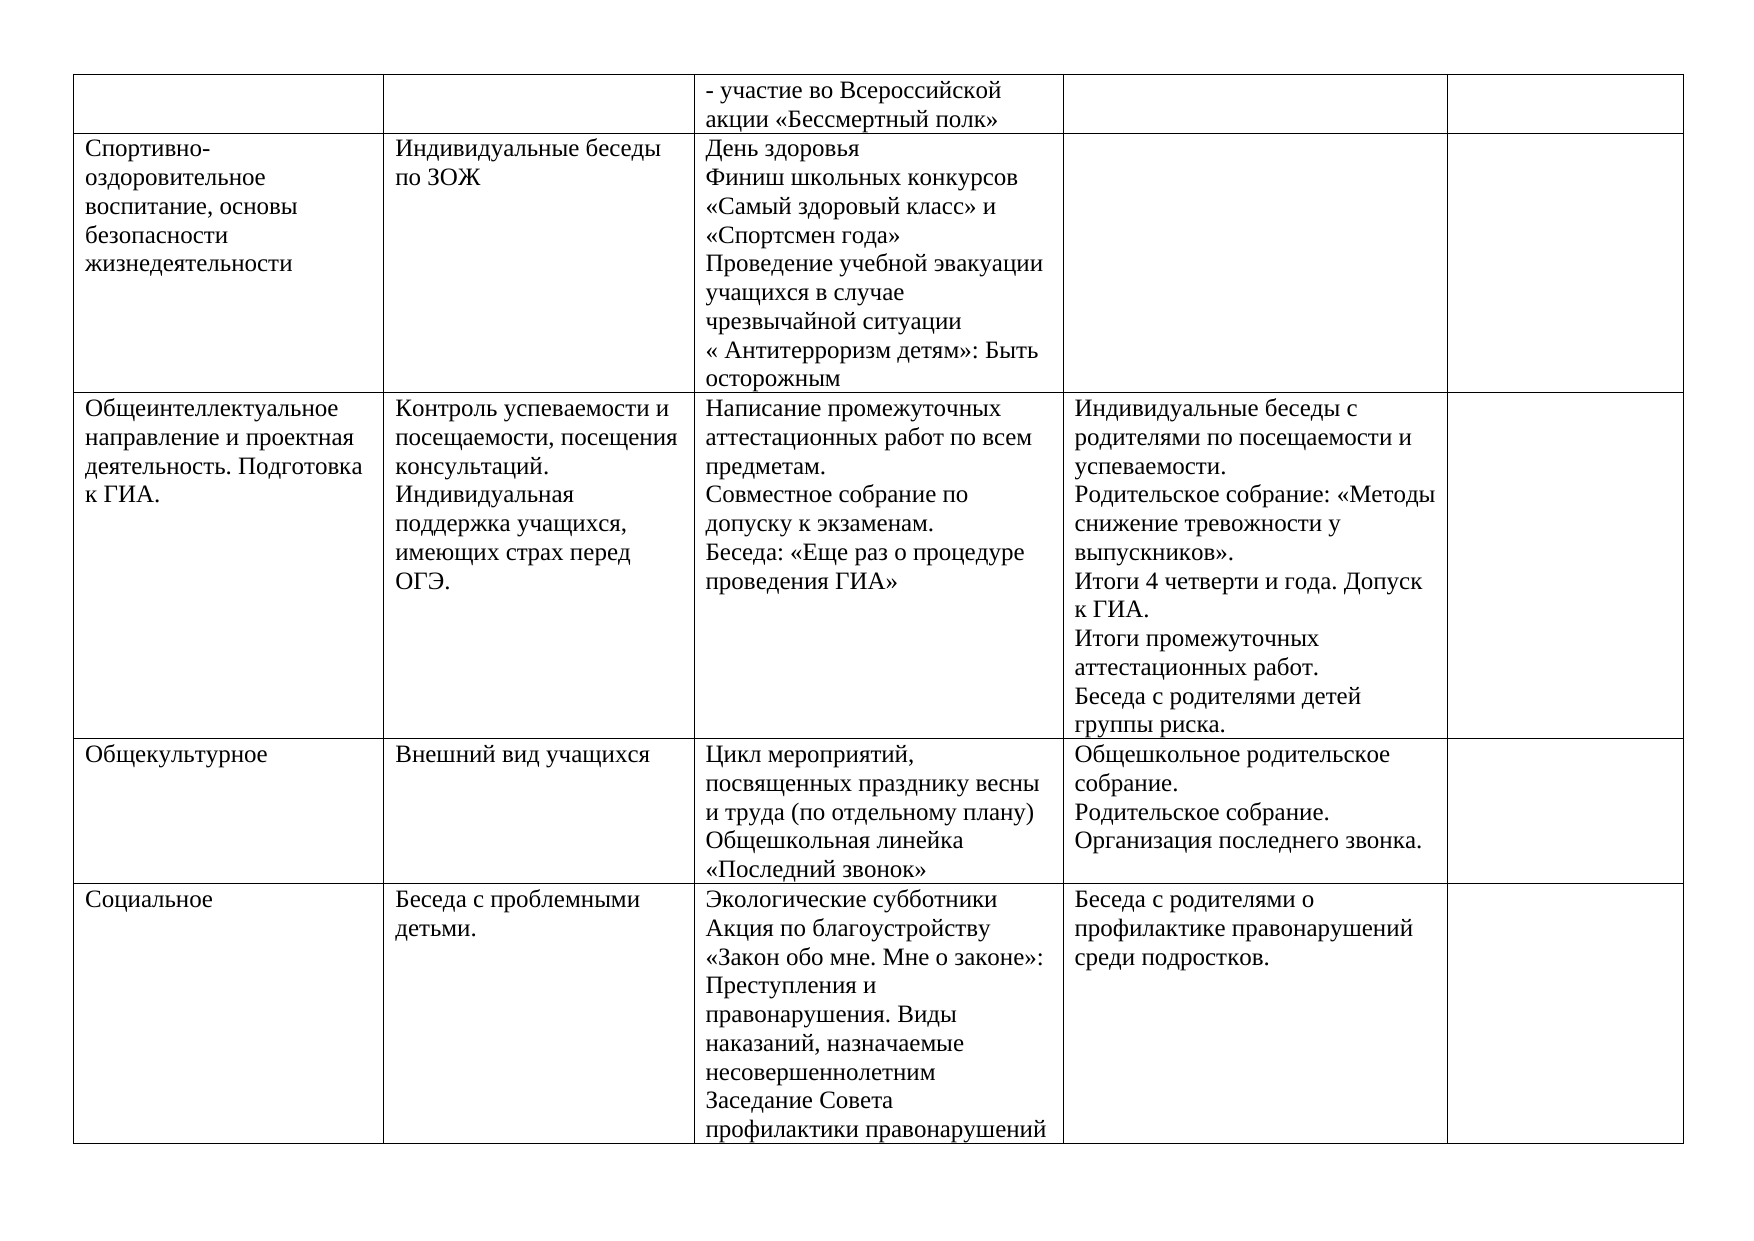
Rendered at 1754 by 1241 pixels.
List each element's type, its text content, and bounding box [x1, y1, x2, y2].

table_cell Контроль успеваемости и посещаемости, посещения консультаций. Индивидуальная поддержка учащихся, имеющих страх перед ОГЭ. [384, 393, 694, 738]
table_cell Спортивно- оздоровительное воспитание, основы безопасности жизнедеятельности [74, 134, 383, 392]
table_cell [695, 884, 1063, 1143]
table_cell [1448, 393, 1683, 738]
table_cell Внешний вид учащихся [384, 739, 694, 883]
table_cell Социальное [74, 884, 383, 1143]
table_cell Общешкольное родительское собрание. Родительское собрание. Организация последнего звонка. [1064, 739, 1447, 883]
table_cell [1064, 884, 1447, 1143]
table_cell Индивидуальные беседы по ЗОЖ [384, 134, 694, 392]
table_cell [384, 75, 694, 132]
table_cell [1448, 75, 1683, 132]
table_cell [384, 884, 694, 1143]
table_cell [1448, 884, 1683, 1143]
table_cell Индивидуальные беседы с родителями по посещаемости и успеваемости. Родительское собрание: «Методы снижение тревожности у выпускников». Итоги 4 четверти и года. Допуск к ГИА. Итоги промежуточных аттестационных работ. Беседа с родителями детей группы риска. [1064, 393, 1447, 738]
table_cell [1064, 134, 1447, 392]
table_cell [1448, 134, 1683, 392]
table_cell [1448, 739, 1683, 883]
table_cell День здоровья Финиш школьных конкурсов «Самый здоровый класс» и «Спортсмен года» Проведение учебной эвакуации учащихся в случае чрезвычайной ситуации « Антитерроризм детям»: Быть осторожным [695, 134, 1063, 392]
table_cell Написание промежуточных аттестационных работ по всем предметам. Совместное собрание по допуску к экзаменам. Беседа: «Еще раз о процедуре проведения ГИА» [695, 393, 1063, 738]
table_cell [1064, 75, 1447, 132]
table_cell Общекультурное [74, 739, 383, 883]
table_cell Цикл мероприятий, посвященных празднику весны и труда (по отдельному плану) Общешкольная линейка «Последний звонок» [695, 739, 1063, 883]
table_cell Общеинтеллектуальное направление и проектная деятельность. Подготовка к ГИА. [74, 393, 383, 738]
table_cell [74, 75, 383, 132]
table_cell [695, 75, 1063, 132]
